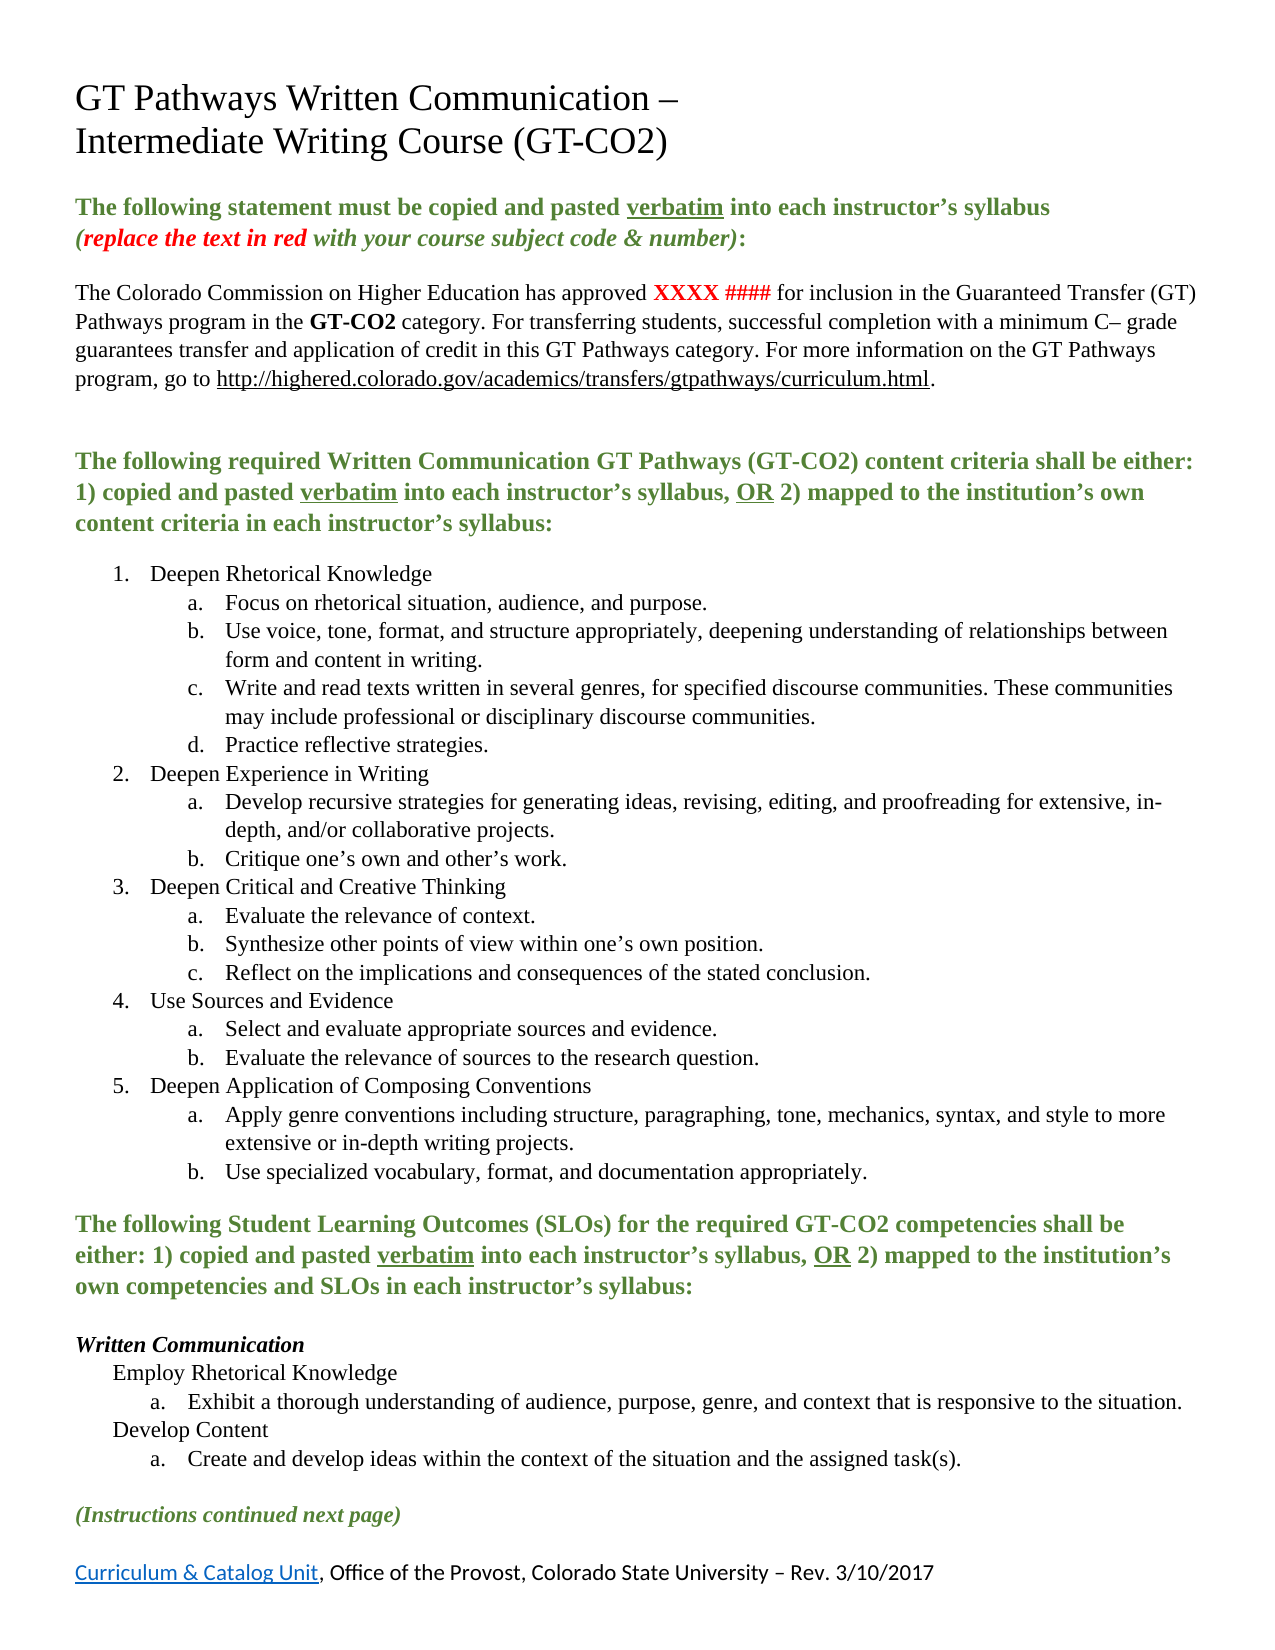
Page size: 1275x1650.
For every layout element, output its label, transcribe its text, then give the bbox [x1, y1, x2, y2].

list Synthesize other points of view within one’s own position. [187, 930, 1200, 957]
list Apply genre conventions including structure, paragraphing, tone, mechanics, syntax, and style to more extensive or in-depth writing projects. [187, 1101, 1200, 1156]
list Exhibit a thorough understanding of audience, purpose, genre, and context that is responsive to the situation. [150, 1388, 1200, 1414]
list Evaluate the relevance of context. [187, 902, 1200, 928]
list Use specialized vocabulary, format, and documentation appropriately. [187, 1158, 1200, 1184]
list Deepen Critical and Creative Thinking [112, 873, 1200, 900]
text The following Student Learning Outcomes (SLOs) for the required GT-CO2 competencies shall be either: 1) copied and pasted verbatim into each instructor’s syllabus, OR 2) mapped to the institution’s own competencies and SLOs in each instructor’s syllabus: [75, 1209, 1200, 1300]
list Focus on rhetorical situation, audience, and purpose. [187, 589, 1200, 615]
text (Instructions continued next page) [75, 1502, 1200, 1528]
list Select and evaluate appropriate sources and evidence. [187, 1016, 1200, 1042]
text The following required Written Communication GT Pathways (GT-CO2) content criteria shall be either: 1) copied and pasted verbatim into each instructor’s syllabus, OR 2) mapped to the institution’s own content criteria in each instructor’s syllabus: [75, 446, 1200, 537]
list Critique one’s own and other’s work. [187, 845, 1200, 871]
list Write and read texts written in several genres, for specified discourse communities. These communities may include professional or disciplinary discourse communities. [187, 674, 1200, 729]
list Create and develop ideas within the context of the situation and the assigned task(s). [150, 1445, 1200, 1471]
text Employ Rhetorical Knowledge [112, 1359, 1200, 1386]
list Deepen Experience in Writing [112, 759, 1200, 786]
list Practice reflective strategies. [187, 731, 1200, 757]
list Evaluate the relevance of sources to the research question. [187, 1044, 1200, 1070]
text GT Pathways Written Communication – [75, 75, 1200, 118]
text The following statement must be copied and pasted verbatim into each instructor’s syllabus [75, 192, 1200, 221]
text Written Communication [75, 1331, 1200, 1357]
list Use Sources and Evidence [112, 987, 1200, 1013]
list Use voice, tone, format, and structure appropriately, deepening understanding of relationships between form and content in writing. [187, 617, 1200, 672]
list Deepen Application of Composing Conventions [112, 1072, 1200, 1099]
text Develop Content [112, 1416, 1200, 1443]
list Reflect on the implications and consequences of the stated conclusion. [187, 959, 1200, 985]
list Deepen Rhetorical Knowledge [112, 561, 1200, 587]
text The Colorado Commission on Higher Education has approved XXXX #### for inclusion in the Guaranteed Transfer (GT) Pathways program in the GT-CO2 category. For transferring students, successful completion with a minimum C‒ grade guarantees transfer and application of credit in this GT Pathways category. For more information on the GT Pathways program, go to http://highered.colorado.gov/academics/transfers/gtpathways/curriculum.html. [75, 279, 1200, 391]
text Intermediate Writing Course (GT-CO2) [75, 118, 1200, 161]
text (replace the text in red with your course subject code & number): [75, 223, 1200, 252]
list Develop recursive strategies for generating ideas, revising, editing, and proofreading for extensive, in-depth, and/or collaborative projects. [187, 788, 1200, 843]
